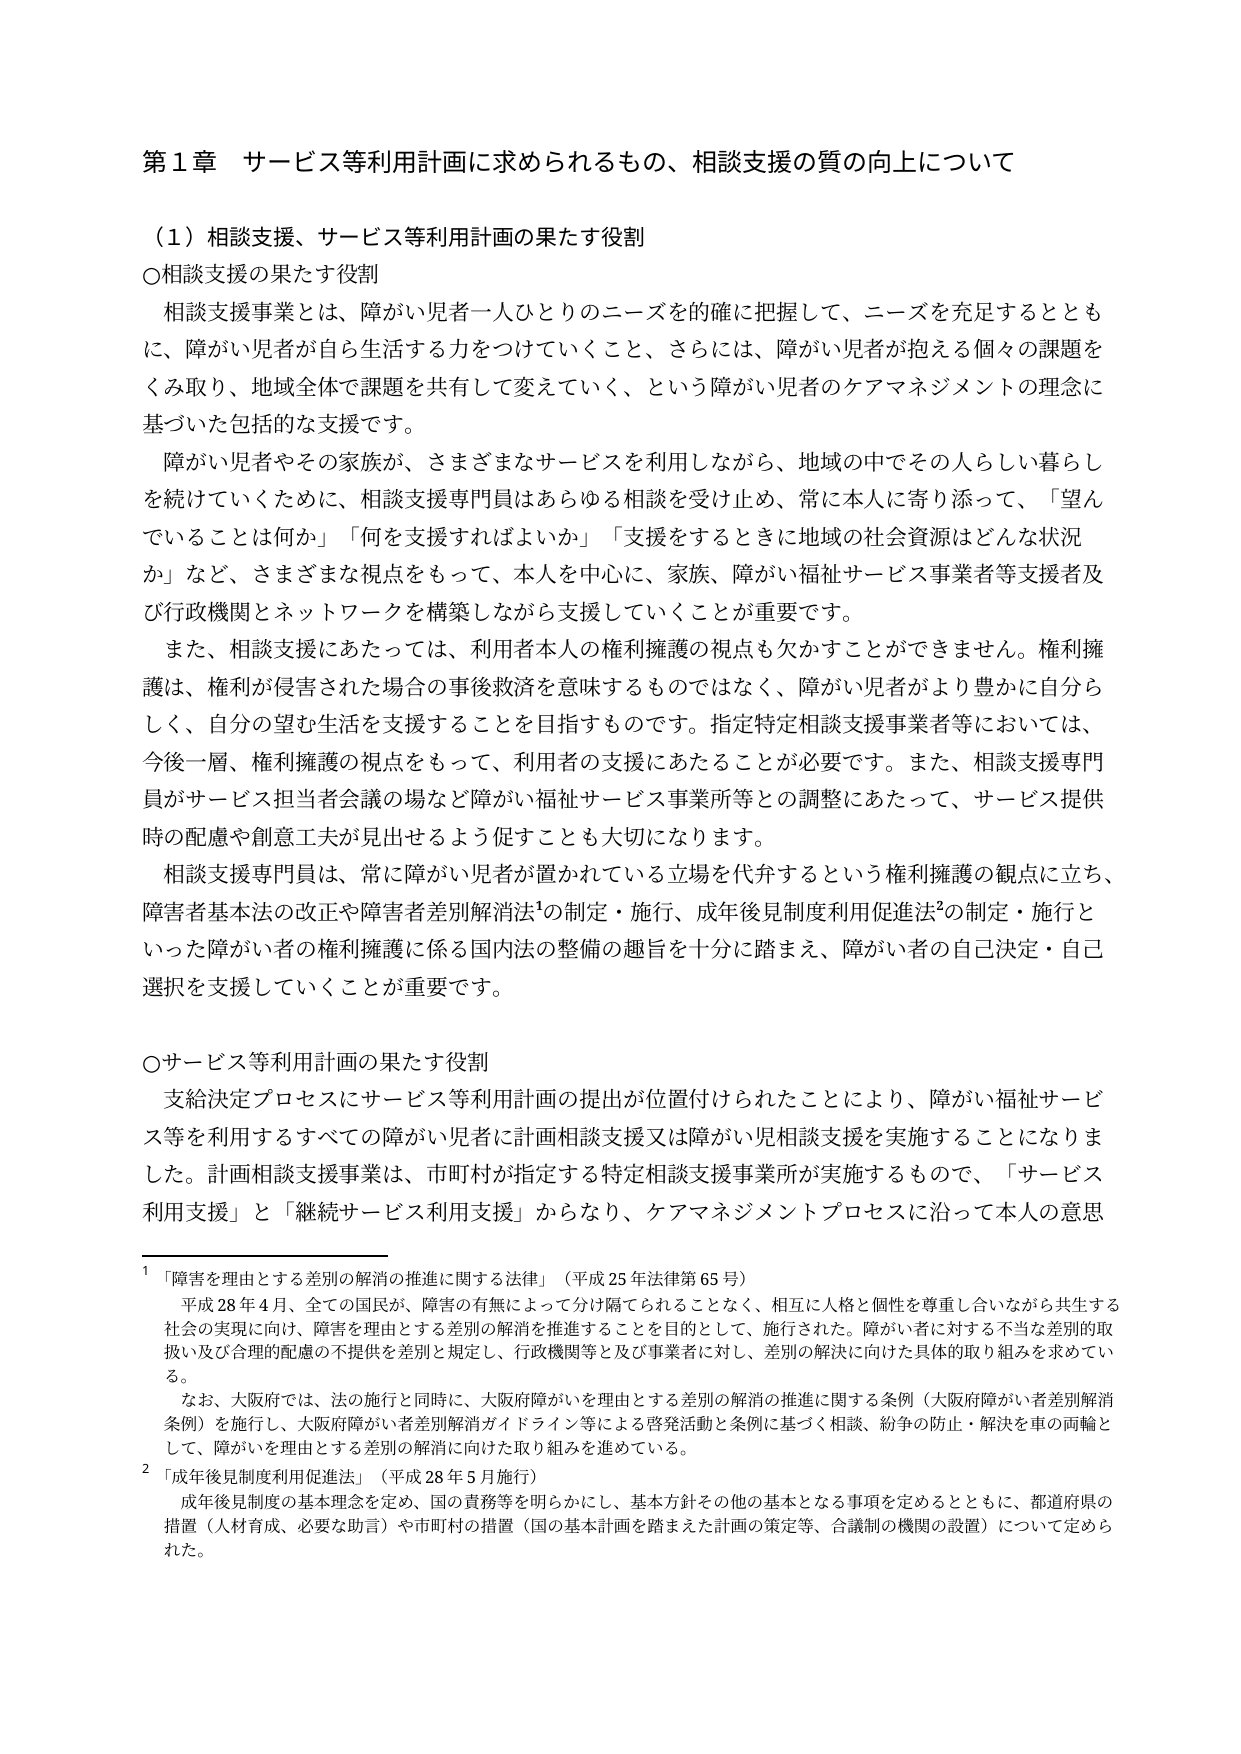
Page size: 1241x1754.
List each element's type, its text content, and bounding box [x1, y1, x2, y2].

text また、相談支援にあたっては、利用者本人の権利擁護の視点も欠かすことができません。権利擁護は、権利が侵害された場合の事後救済を意味するものではなく、障がい児者がより豊かに自分らしく、自分の望む生活を支援することを目指すものです。指定特定相談支援事業者等においては、今後一層、権利擁護の視点をもって、利用者の支援にあたることが必要です。また、相談支援専門員がサービス担当者会議の場など障がい福祉サービス事業所等との調整にあたって、サービス提供時の配慮や創意工夫が見出せるよう促すことも大切になります。 [142, 629, 1122, 854]
text ○相談支援の果たす役割 [142, 254, 1122, 292]
subtitle （１）相談支援、サービス等利用計画の果たす役割 [142, 217, 1122, 254]
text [142, 1079, 1122, 1229]
text 障がい児者やその家族が、さまざまなサービスを利用しながら、地域の中でその人らしい暮らしを続けていくために、相談支援専門員はあらゆる相談を受け止め、常に本人に寄り添って、「望んでいることは何か」「何を支援すればよいか」「支援をするときに地域の社会資源はどんな状況か」など、さまざまな視点をもって、本人を中心に、家族、障がい福祉サービス事業者等支援者及び行政機関とネットワークを構築しながら支援していくことが重要です。 [142, 442, 1122, 629]
text 相談支援専門員は、常に障がい児者が置かれている立場を代弁するという権利擁護の観点に立ち、障害者基本法の改正や障害者差別解消法の制定・施行、成年後見制度利用促進法の制定・施行といった障がい者の権利擁護に係る国内法の整備の趣旨を十分に踏まえ、障がい者の自己決定・自己選択を支援していくことが重要です。 [142, 854, 1122, 1004]
subtitle 第１章 サービス等利用計画に求められるもの、相談支援の質の向上について [142, 142, 1122, 179]
text ○サービス等利用計画の果たす役割 [142, 1042, 1122, 1079]
text 相談支援事業とは、障がい児者一人ひとりのニーズを的確に把握して、ニーズを充足するとともに、障がい児者が自ら生活する力をつけていくこと、さらには、障がい児者が抱える個々の課題をくみ取り、地域全体で課題を共有して変えていく、という障がい児者のケアマネジメントの理念に基づいた包括的な支援です。 [142, 292, 1122, 442]
